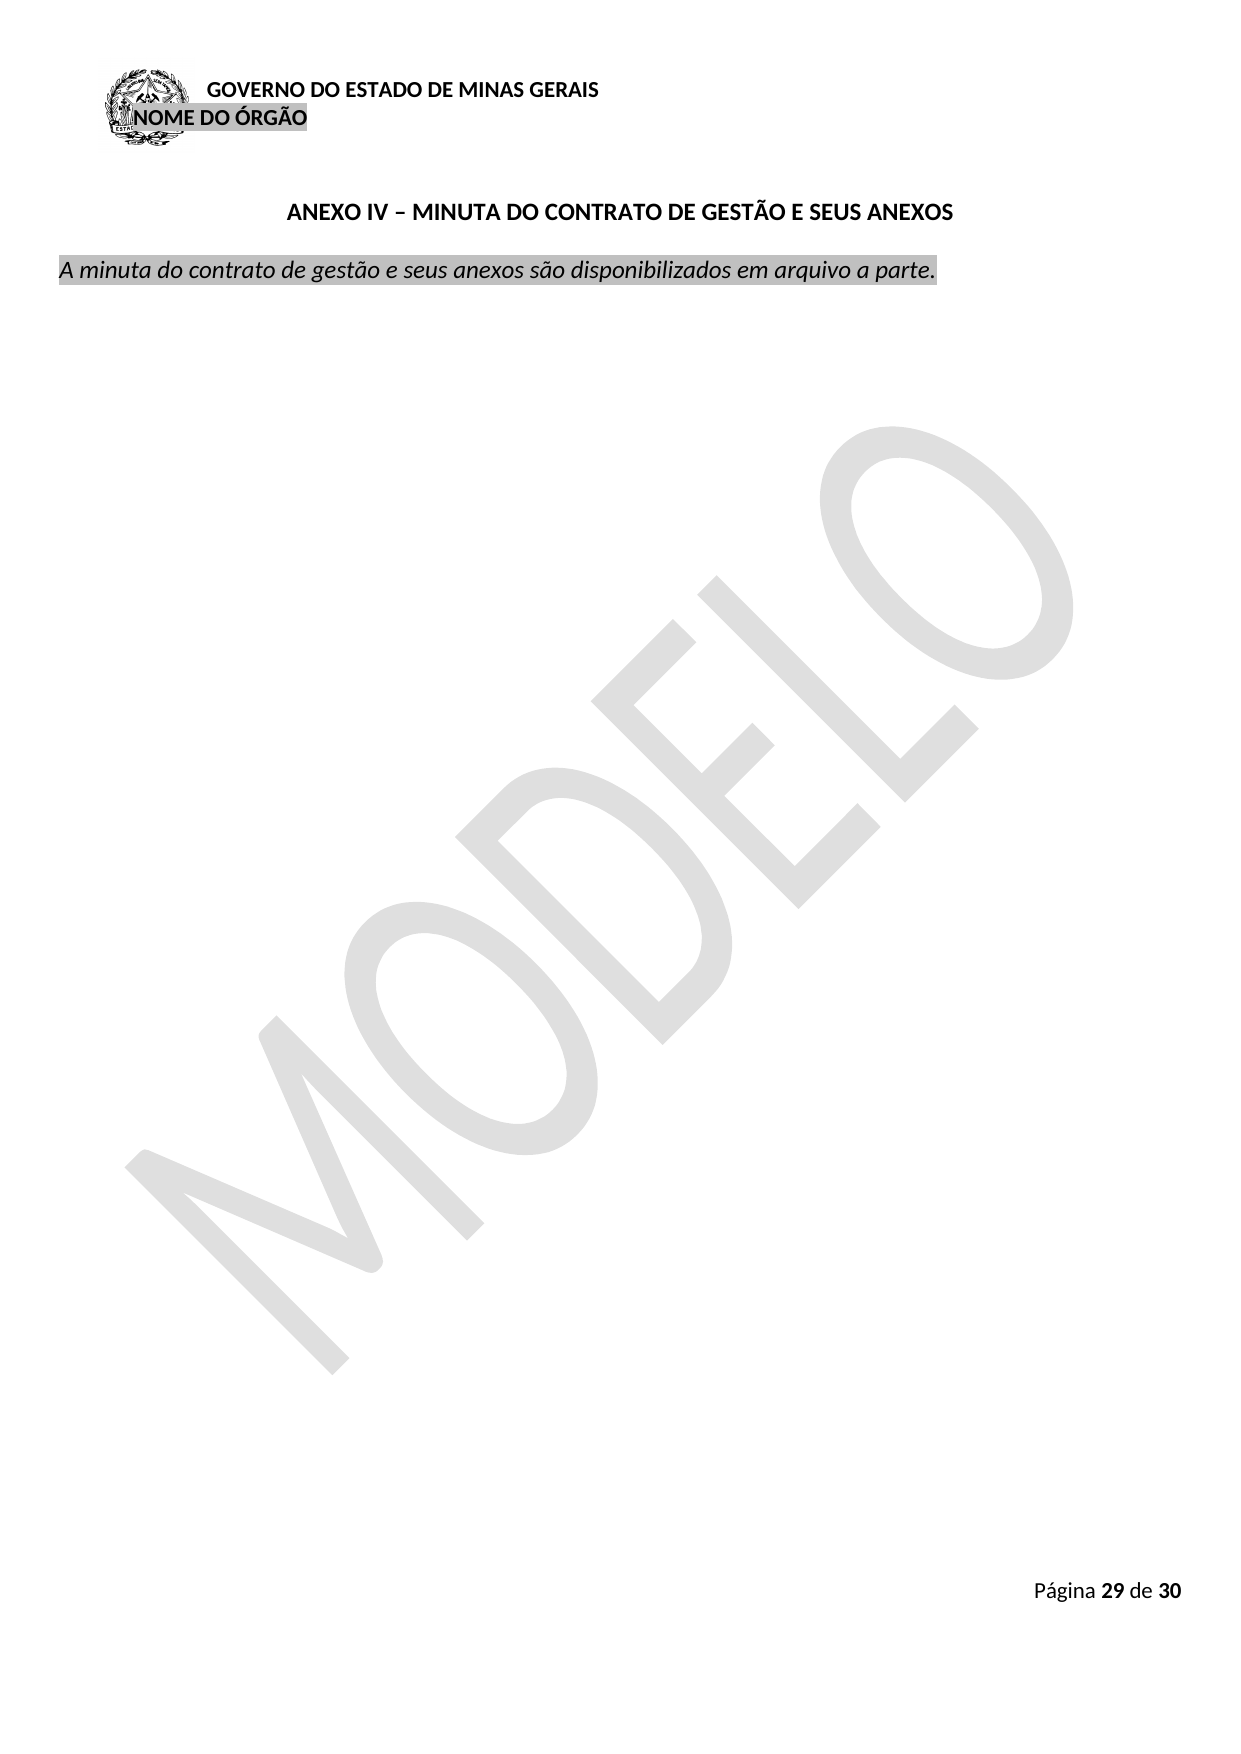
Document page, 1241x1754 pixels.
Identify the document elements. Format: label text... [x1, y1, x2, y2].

title A minuta do contrato de gestão e seus anexos são disponibilizados em arquivo a parte. [59, 254, 1181, 285]
text ANEXO IV – MINUTA DO CONTRATO DE GESTÃO E SEUS ANEXOS [59, 196, 1181, 227]
